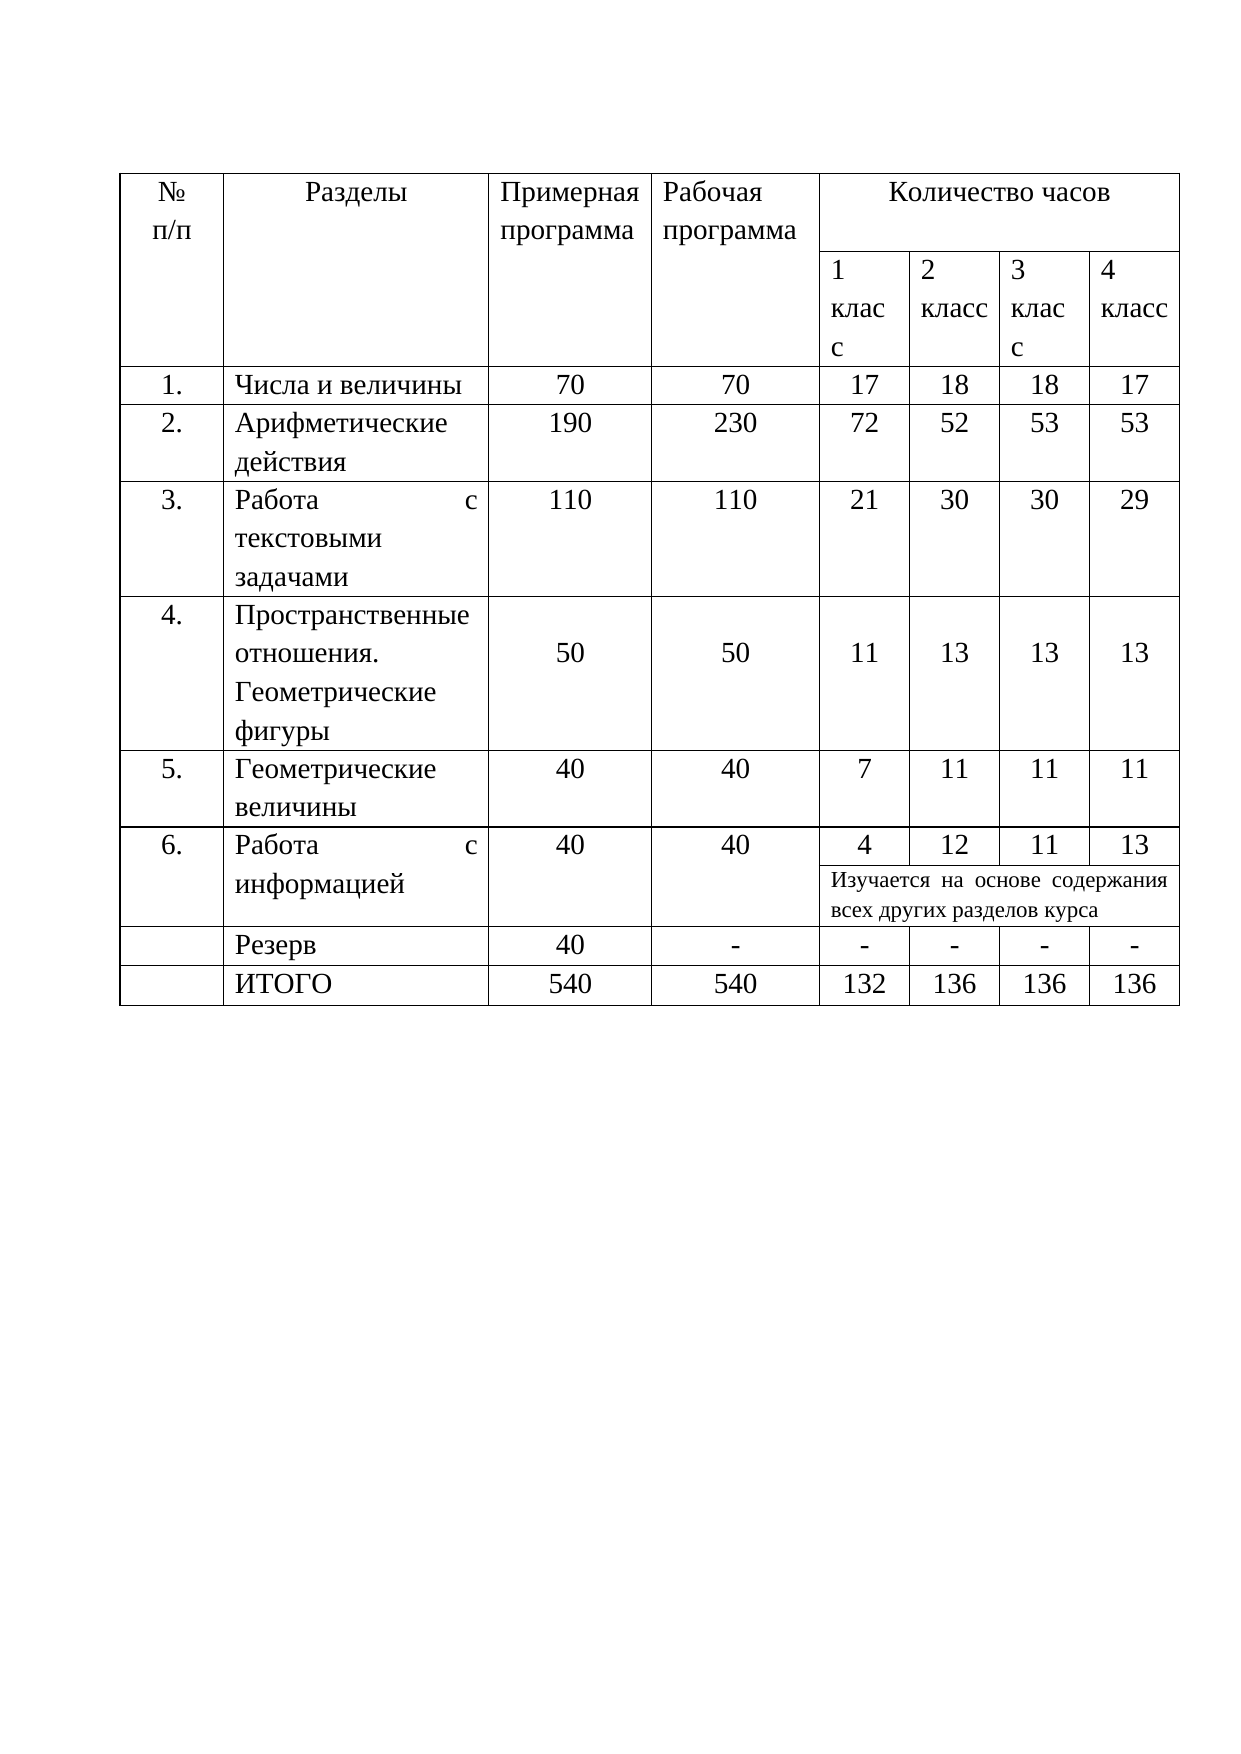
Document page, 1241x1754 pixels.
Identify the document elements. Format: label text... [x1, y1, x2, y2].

table_cell 11 [820, 597, 909, 750]
table_cell 11 [1000, 828, 1089, 864]
table_cell Изучается на основе содержания всех других разделов курса [820, 866, 1179, 926]
table_cell 72 [820, 405, 909, 481]
table_cell 13 [1090, 597, 1179, 750]
table_cell 18 [910, 367, 999, 404]
table_cell 29 [1090, 482, 1179, 596]
table_cell 21 [820, 482, 909, 596]
table_cell 52 [910, 405, 999, 481]
table_cell Работа с информацией [224, 828, 488, 926]
table_cell 540 [652, 966, 819, 1005]
table_cell Работа с текстовыми задачами [224, 482, 488, 596]
table_cell 230 [652, 405, 819, 481]
table_cell 4. [121, 597, 223, 750]
table_cell 13 [1090, 828, 1179, 864]
table_cell 17 [820, 367, 909, 404]
table_cell 30 [1000, 482, 1089, 596]
table_cell 3. [121, 482, 223, 596]
table_cell - [820, 927, 909, 965]
table_cell - [1090, 927, 1179, 965]
table_cell 50 [652, 597, 819, 750]
table_cell 30 [910, 482, 999, 596]
table_cell Геометрические величины [224, 751, 488, 826]
table_cell Числа и величины [224, 367, 488, 404]
table_cell 11 [910, 751, 999, 826]
table_cell 540 [489, 966, 651, 1005]
table_cell 40 [489, 927, 651, 965]
table_cell - [1000, 927, 1089, 965]
table_cell 1 класс [820, 252, 909, 366]
table_cell 2 класс [910, 252, 999, 366]
table_cell 12 [910, 828, 999, 864]
table_cell - [910, 927, 999, 965]
table_cell 18 [1000, 367, 1089, 404]
table_cell 53 [1000, 405, 1089, 481]
table_cell - [652, 927, 819, 965]
table_header Разделы [224, 174, 488, 366]
table_cell 13 [1000, 597, 1089, 750]
table_cell ИТОГО [224, 966, 488, 1005]
table_cell Пространственные отношения. Геометрические фигуры [224, 597, 488, 750]
table_header Количество часов [820, 174, 1179, 251]
table_cell 5. [121, 751, 223, 826]
table_cell Арифметические действия [224, 405, 488, 481]
table_cell 40 [652, 751, 819, 826]
table_cell 136 [1000, 966, 1089, 1005]
table_header Рабочая программа [652, 174, 819, 366]
table_cell 110 [489, 482, 651, 596]
table_cell 110 [652, 482, 819, 596]
table_cell Резерв [224, 927, 488, 965]
table_cell 1. [121, 367, 223, 404]
table_cell 11 [1000, 751, 1089, 826]
table_cell 13 [910, 597, 999, 750]
table_cell 136 [1090, 966, 1179, 1005]
table_header № п/п [121, 174, 223, 366]
table_cell [121, 927, 223, 965]
table_cell 4 [820, 828, 909, 864]
table_cell 70 [652, 367, 819, 404]
table_cell 2. [121, 405, 223, 481]
table_cell 136 [910, 966, 999, 1005]
table_cell 70 [489, 367, 651, 404]
table_cell 6. [121, 828, 223, 926]
table_cell 11 [1090, 751, 1179, 826]
table_cell 50 [489, 597, 651, 750]
table_cell 132 [820, 966, 909, 1005]
table_cell [121, 966, 223, 1005]
table_cell 3 класс [1000, 252, 1089, 366]
table_cell 4 класс [1090, 252, 1179, 366]
table_cell 40 [489, 751, 651, 826]
table_header Примерная программа [489, 174, 651, 366]
table_cell 190 [489, 405, 651, 481]
table_cell 53 [1090, 405, 1179, 481]
table_cell 40 [652, 828, 819, 926]
table_cell 7 [820, 751, 909, 826]
table_cell 17 [1090, 367, 1179, 404]
table_cell 40 [489, 828, 651, 926]
